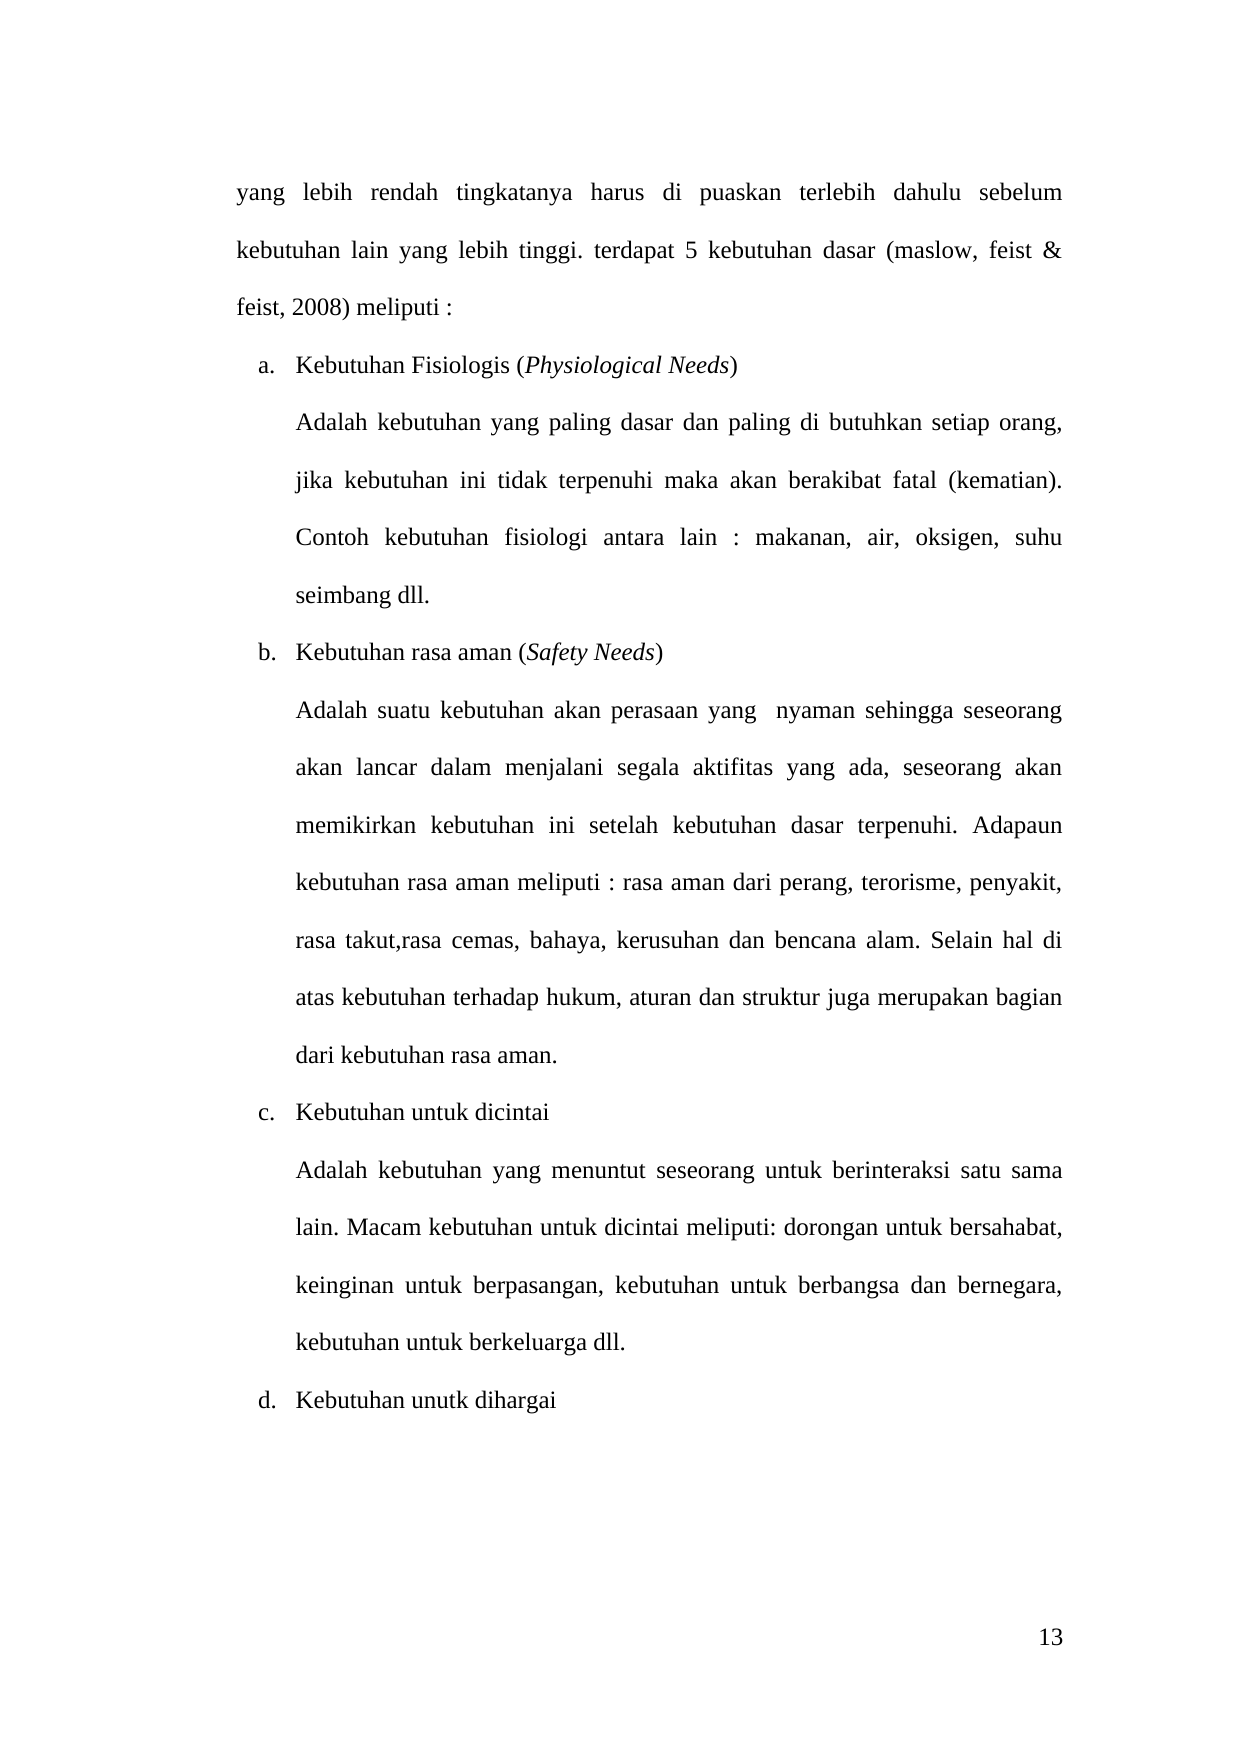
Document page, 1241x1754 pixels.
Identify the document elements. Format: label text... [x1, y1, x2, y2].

list Kebutuhan untuk dicintai [258, 1097, 1063, 1126]
list Kebutuhan unutk dihargai [258, 1385, 1063, 1413]
list Adalah suatu kebutuhan akan perasaan yang nyaman sehingga seseorang akan lancar dalam menjalani segala aktifitas yang ada, seseorang akan memikirkan kebutuhan ini setelah kebutuhan dasar terpenuhi. Adapaun kebutuhan rasa aman meliputi : rasa aman dari perang, terorisme, penyakit, rasa takut,rasa cemas, bahaya, kerusuhan dan bencana alam. Selain hal di atas kebutuhan terhadap hukum, aturan dan struktur juga merupakan bagian dari kebutuhan rasa aman. [295, 695, 1063, 1068]
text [236, 177, 1063, 321]
list Kebutuhan Fisiologis (Physiological Needs) [258, 350, 1063, 378]
list Kebutuhan rasa aman (Safety Needs) [258, 637, 1063, 666]
list Adalah kebutuhan yang paling dasar dan paling di butuhkan setiap orang, jika kebutuhan ini tidak terpenuhi maka akan berakibat fatal (kematian). Contoh kebutuhan fisiologi antara lain : makanan, air, oksigen, suhu seimbang dll. [295, 407, 1063, 608]
list Adalah kebutuhan yang menuntut seseorang untuk berinteraksi satu sama lain. Macam kebutuhan untuk dicintai meliputi: dorongan untuk bersahabat, keinginan untuk berpasangan, kebutuhan untuk berbangsa dan bernegara, kebutuhan untuk berkeluarga dll. [295, 1155, 1063, 1356]
